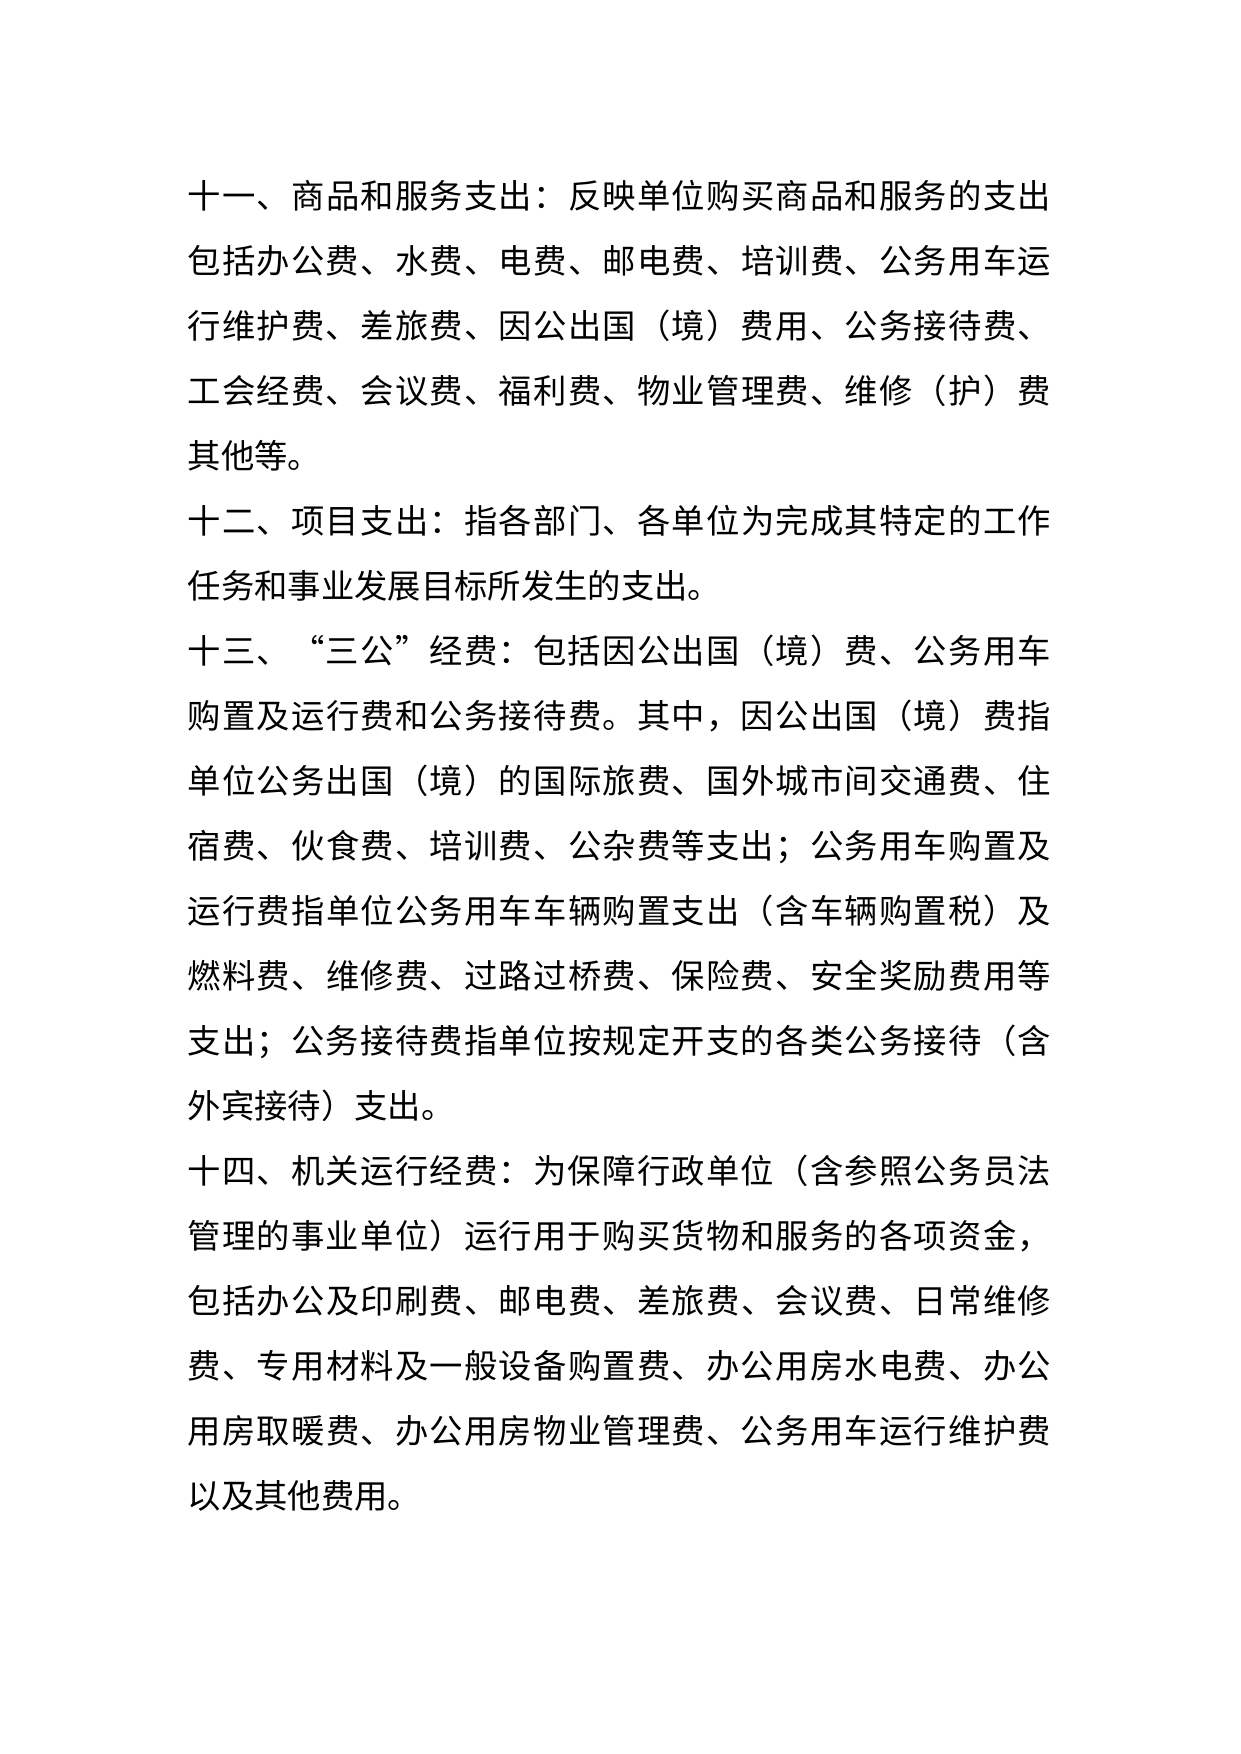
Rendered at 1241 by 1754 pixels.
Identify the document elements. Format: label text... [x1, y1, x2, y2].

text 十四、机关运行经费：为保障行政单位（含参照公务员法管理的事业单位）运行用于购买货物和服务的各项资金，包括办公及印刷费、邮电费、差旅费、会议费、日常维修费、专用材料及一般设备购置费、办公用房水电费、办公用房取暖费、办公用房物业管理费、公务用车运行维护费以及其他费用。 [187, 1137, 1053, 1527]
text 十三、“三公”经费：包括因公出国（境）费、公务用车购置及运行费和公务接待费。其中，因公出国（境）费指单位公务出国（境）的国际旅费、国外城市间交通费、住宿费、伙食费、培训费、公杂费等支出；公务用车购置及运行费指单位公务用车车辆购置支出（含车辆购置税）及燃料费、维修费、过路过桥费、保险费、安全奖励费用等支出；公务接待费指单位按规定开支的各类公务接待（含外宾接待）支出。 [187, 617, 1053, 1137]
text 十一、商品和服务支出：反映单位购买商品和服务的支出，包括办公费、水费、电费、邮电费、培训费、公务用车运行维护费、差旅费、因公出国（境）费用、公务接待费、工会经费、会议费、福利费、物业管理费、维修（护）费、其他等。 [187, 162, 1053, 487]
text 十二、项目支出：指各部门、各单位为完成其特定的工作任务和事业发展目标所发生的支出。 [187, 487, 1053, 617]
